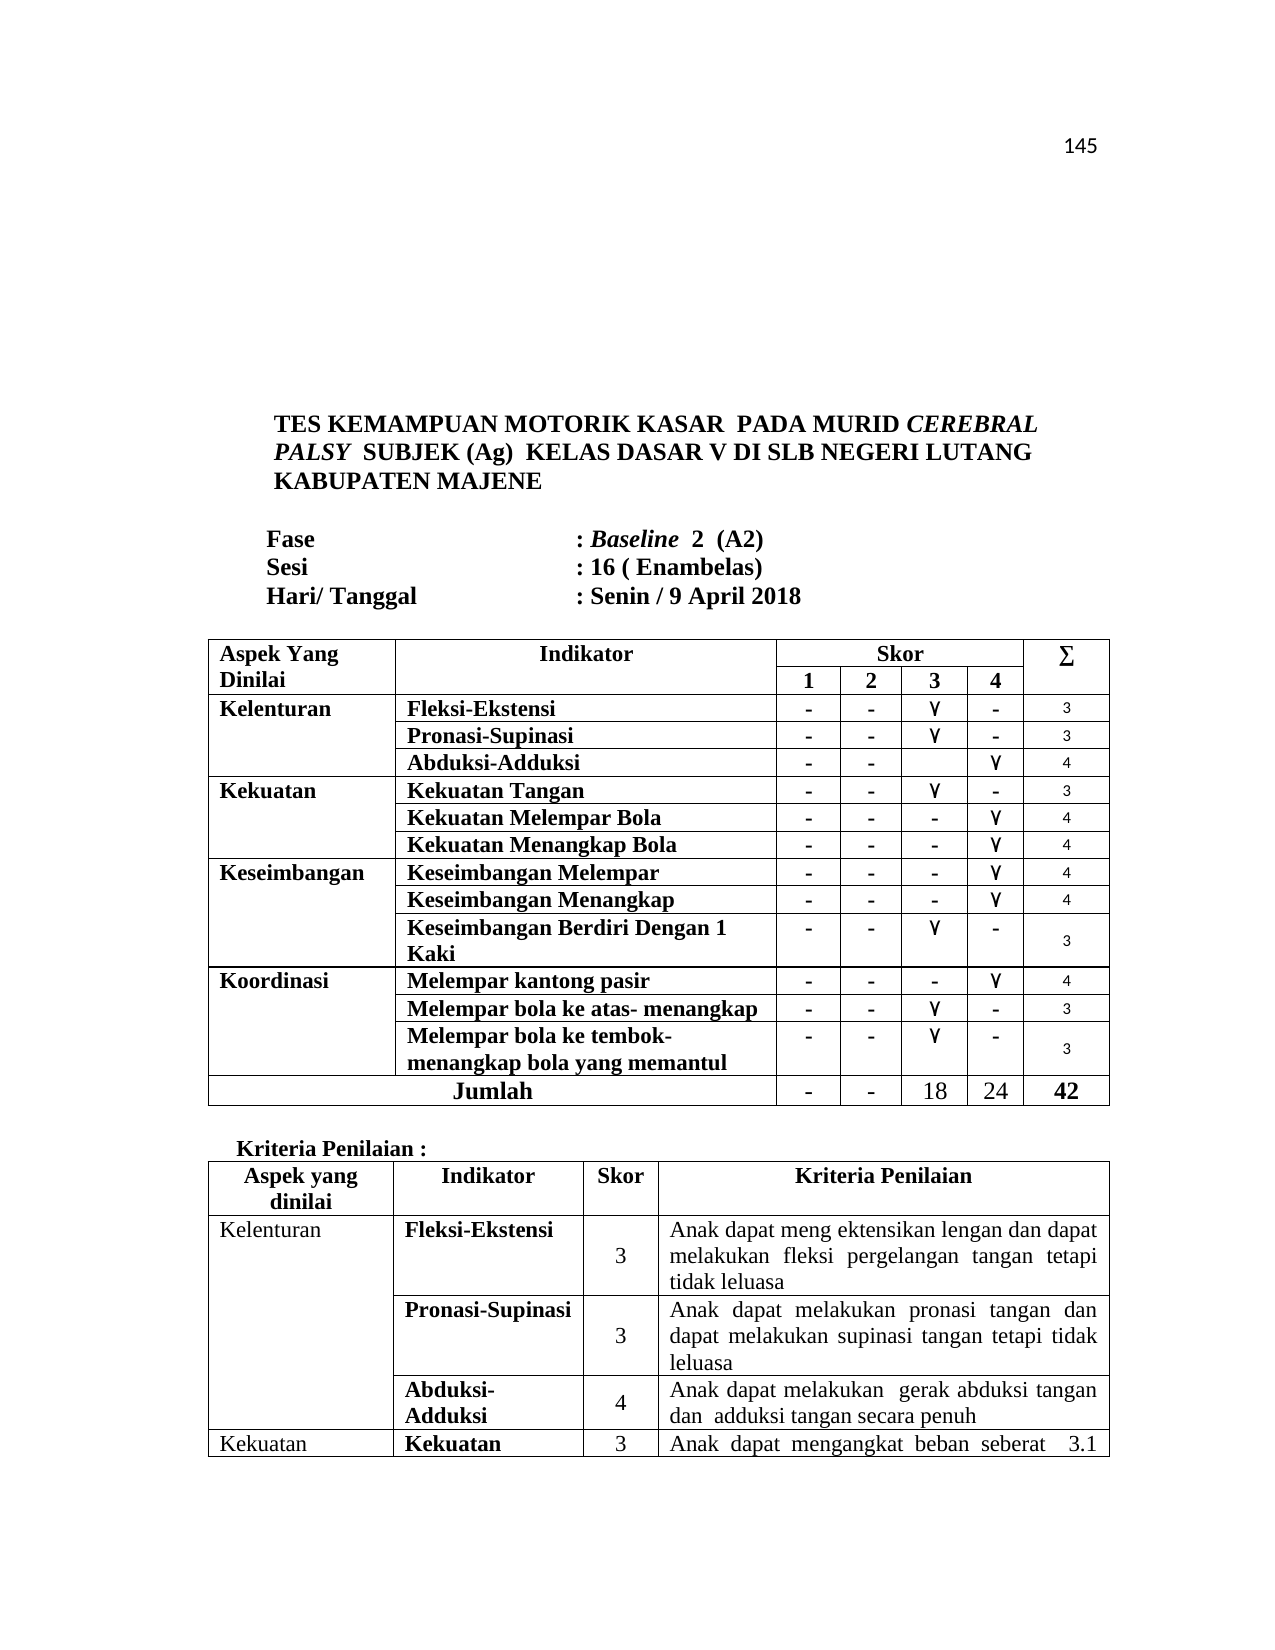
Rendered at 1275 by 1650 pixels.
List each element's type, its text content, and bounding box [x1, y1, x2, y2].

table_cell - [841, 749, 901, 776]
table_cell - [777, 722, 840, 748]
table_cell 3 [902, 667, 967, 693]
table_cell - [777, 1022, 840, 1075]
table_cell - [968, 777, 1023, 803]
table_cell Abduksi-Adduksi [396, 749, 776, 776]
table_cell Anak dapat melakukan pronasi tangan dan dapat melakukan supinasi tangan tetapi tidak leluasa [659, 1296, 1109, 1375]
table_cell Kekuatan Melempar Bola [396, 804, 776, 831]
table_header ∑ [1024, 640, 1109, 693]
table_cell ٧ [902, 777, 967, 803]
table_cell Abduksi-Adduksi [394, 1376, 583, 1429]
table_header Indikator [394, 1162, 583, 1215]
table_cell ٧ [902, 995, 967, 1021]
table_cell Pronasi-Supinasi [396, 722, 776, 748]
table_cell - [841, 832, 901, 858]
table_cell ٧ [968, 859, 1023, 885]
table_cell 3 [584, 1216, 658, 1295]
table_cell Kelenturan [209, 1216, 393, 1429]
table_cell 2 [841, 667, 901, 693]
table_header Indikator [396, 640, 776, 693]
table_cell - [841, 995, 901, 1021]
table_cell : Senin / 9 April 2018 [564, 581, 1109, 610]
table_cell 3 [1024, 777, 1109, 803]
table_cell - [777, 777, 840, 803]
table_cell - [777, 695, 840, 721]
table_header : Baseline 2 (A2) [564, 524, 1109, 552]
table_cell Keseimbangan [209, 859, 395, 966]
table_cell Sesi [255, 553, 564, 581]
table_cell - [841, 1022, 901, 1075]
table_cell 3 [1024, 914, 1109, 966]
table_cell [659, 1430, 1109, 1456]
table_cell [902, 749, 967, 776]
table_cell Hari/ Tanggal [255, 581, 564, 610]
table_cell - [841, 777, 901, 803]
table_cell - [902, 859, 967, 885]
table_cell Anak dapat melakukan gerak abduksi tangan dan adduksi tangan secara penuh [659, 1376, 1109, 1429]
table_header Kriteria Penilaian [659, 1162, 1109, 1215]
table_cell ٧ [902, 695, 967, 721]
table_cell ٧ [968, 968, 1023, 994]
list TES KEMAMPUAN MOTORIK KASAR PADA MURID CEREBRAL PALSY SUBJEK (Ag) KELAS DASAR V DI SLB NEGERI LUTANG KABUPATEN MAJENE [274, 409, 1098, 495]
table_cell 4 [584, 1376, 658, 1429]
table_cell - [968, 914, 1023, 966]
table_cell - [841, 968, 901, 994]
table_cell Jumlah [209, 1076, 776, 1105]
table_cell 1 [777, 667, 840, 693]
table_cell 4 [1024, 749, 1109, 776]
table_cell Melempar kantong pasir [396, 968, 776, 994]
table_cell Kekuatan [209, 1430, 393, 1456]
table_cell - [968, 722, 1023, 748]
table_cell Anak dapat meng ektensikan lengan dan dapat melakukan fleksi pergelangan tangan tetapi tidak leluasa [659, 1216, 1109, 1295]
table_cell - [841, 804, 901, 831]
table_cell 3 [1024, 695, 1109, 721]
table_cell 18 [902, 1076, 967, 1105]
table_cell - [841, 1076, 901, 1105]
table_cell - [777, 968, 840, 994]
table_cell 4 [1024, 804, 1109, 831]
table_cell - [777, 859, 840, 885]
table_cell Melempar bola ke atas- menangkap [396, 995, 776, 1021]
table_cell - [902, 804, 967, 831]
table_cell - [777, 749, 840, 776]
table_cell 3 [1024, 722, 1109, 748]
table_header Aspek yang dinilai [209, 1162, 393, 1215]
table_cell ٧ [902, 914, 967, 966]
table_cell 4 [1024, 859, 1109, 885]
table_cell - [777, 914, 840, 966]
table_cell - [968, 995, 1023, 1021]
table_cell ٧ [902, 722, 967, 748]
table_cell - [777, 804, 840, 831]
table_cell 4 [1024, 886, 1109, 913]
table_cell ٧ [968, 804, 1023, 831]
table_cell 4 [1024, 968, 1109, 994]
table_cell - [902, 886, 967, 913]
table_cell - [777, 1076, 840, 1105]
table_cell - [777, 886, 840, 913]
table_cell - [841, 722, 901, 748]
table_cell ٧ [968, 886, 1023, 913]
table_cell ٧ [968, 832, 1023, 858]
table_cell - [841, 859, 901, 885]
table_cell Kekuatan Tangan [394, 1430, 583, 1456]
table_cell Kekuatan Tangan [396, 777, 776, 803]
table_cell - [968, 695, 1023, 721]
table_cell 42 [1024, 1076, 1109, 1105]
table_cell 24 [968, 1076, 1023, 1105]
table_cell Koordinasi [209, 968, 395, 1075]
table_header Fase [255, 524, 564, 552]
table_cell - [968, 1022, 1023, 1075]
table_cell Fleksi-Ekstensi [396, 695, 776, 721]
table_cell Keseimbangan Melempar [396, 859, 776, 885]
table_cell 4 [1024, 832, 1109, 858]
text Kriteria Penilaian : [236, 1134, 1098, 1161]
table_cell ٧ [968, 749, 1023, 776]
table_cell ٧ [902, 1022, 967, 1075]
table_cell Melempar bola ke tembok-menangkap bola yang memantul [396, 1022, 776, 1075]
table_header Skor [584, 1162, 658, 1215]
table_header Skor [777, 640, 1023, 666]
table_cell 4 [968, 667, 1023, 693]
table_cell 3 [584, 1430, 658, 1456]
table_cell Kekuatan [209, 777, 395, 858]
table_cell Keseimbangan Berdiri Dengan 1 Kaki [396, 914, 776, 966]
table_cell - [902, 832, 967, 858]
table_cell - [902, 968, 967, 994]
table_cell Fleksi-Ekstensi [394, 1216, 583, 1295]
table_cell - [777, 995, 840, 1021]
table_cell Kelenturan [209, 695, 395, 776]
table_cell Pronasi-Supinasi [394, 1296, 583, 1375]
table_cell - [841, 886, 901, 913]
table_cell - [841, 914, 901, 966]
table_cell 3 [1024, 1022, 1109, 1075]
table_header Aspek Yang Dinilai [209, 640, 395, 693]
table_cell - [841, 695, 901, 721]
table_cell Keseimbangan Menangkap [396, 886, 776, 913]
table_cell : 16 ( Enambelas) [564, 553, 1109, 581]
table_cell 3 [584, 1296, 658, 1375]
table_cell - [777, 832, 840, 858]
table_cell Kekuatan Menangkap Bola [396, 832, 776, 858]
table_cell 3 [1024, 995, 1109, 1021]
